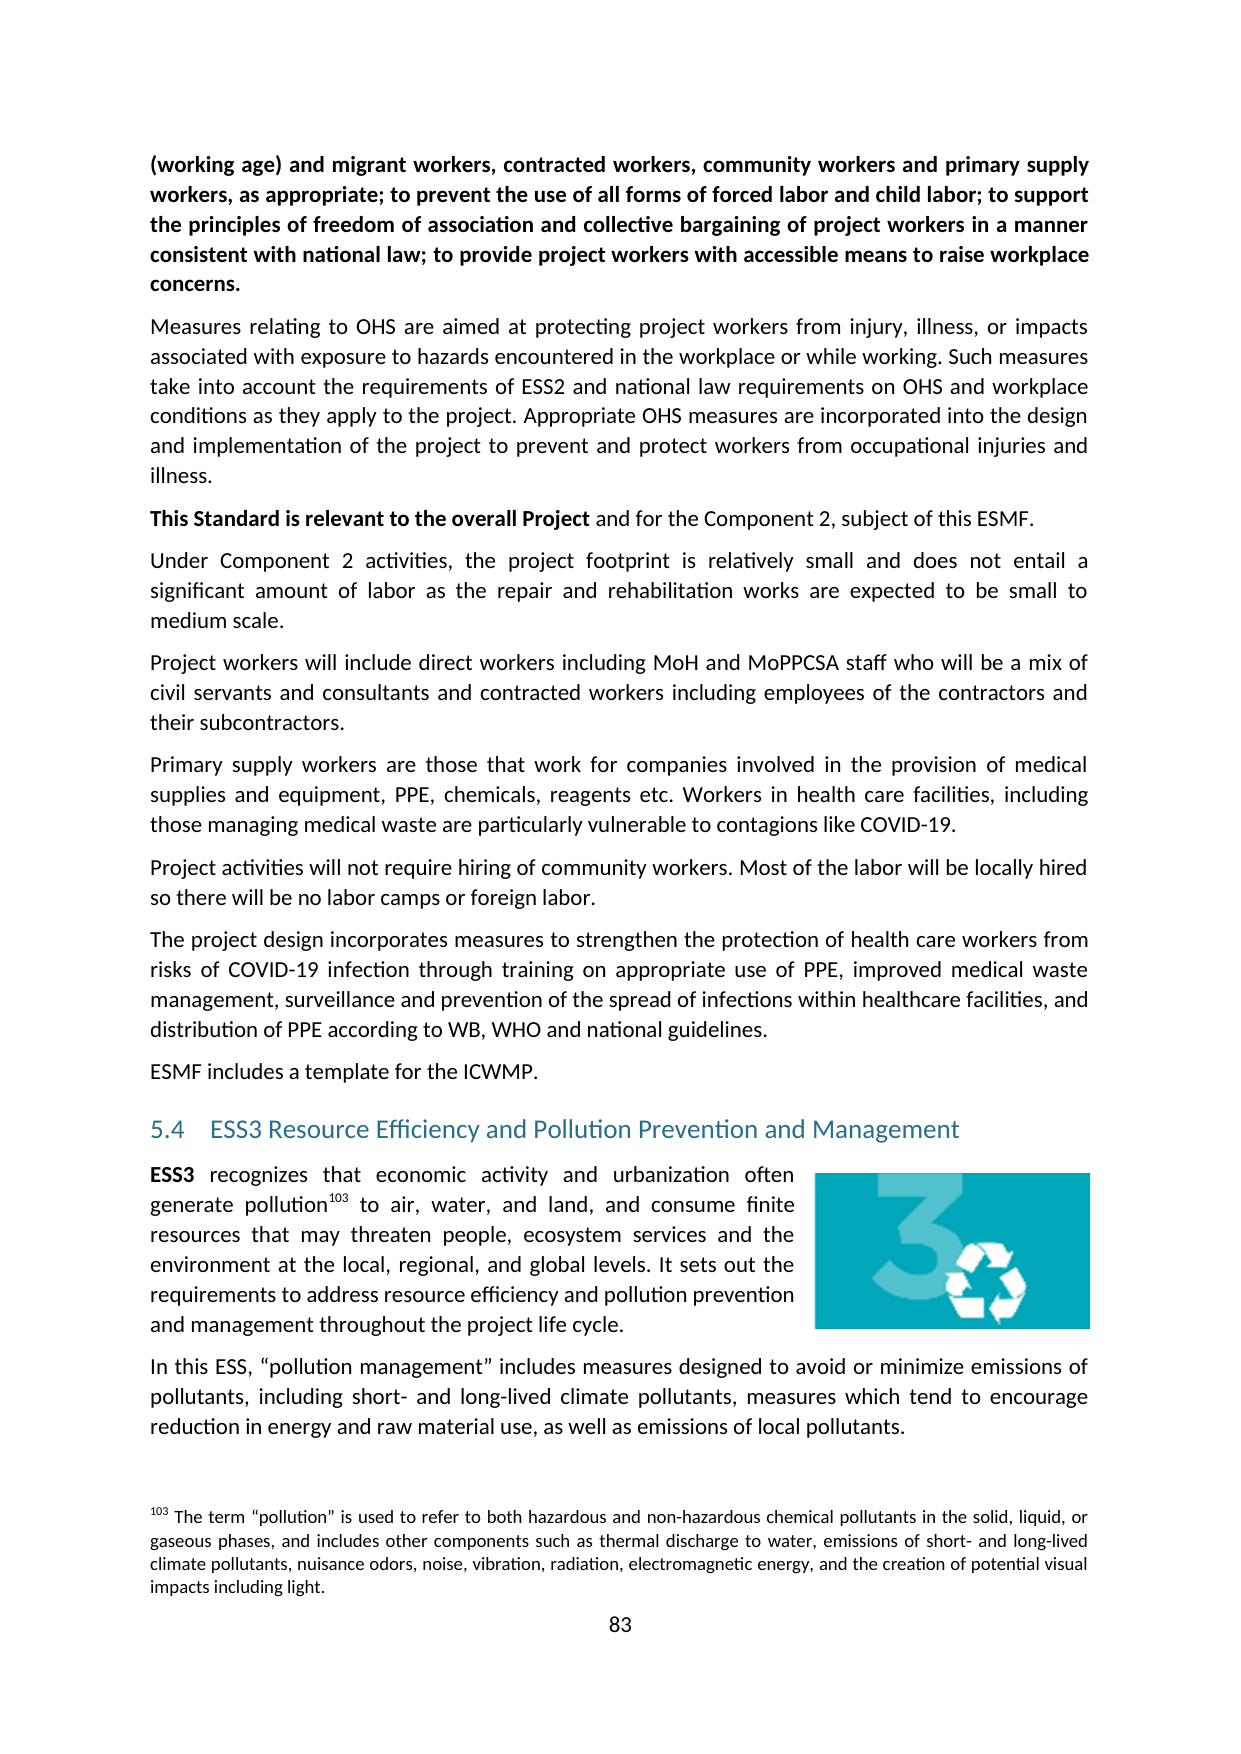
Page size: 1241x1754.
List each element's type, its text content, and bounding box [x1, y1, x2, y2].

text ESMF includes a template for the ICWMP. [150, 1057, 1090, 1085]
text This Standard is relevant to the overall Project and for the Component 2, subject of this ESMF. [150, 504, 1090, 532]
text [150, 150, 1090, 298]
text Measures relating to OHS are aimed at protecting project workers from injury, illness, or impacts associated with exposure to hazards encountered in the workplace or while working. Such measures take into account the requirements of ESS2 and national law requirements on OHS and workplace conditions as they apply to the project. Appropriate OHS measures are incorporated into the design and implementation of the project to prevent and protect workers from occupational injuries and illness. [150, 312, 1090, 489]
text In this ESS, “pollution management” includes measures designed to avoid or minimize emissions of pollutants, including short- and long-lived climate pollutants, measures which tend to encourage reduction in energy and raw material use, as well as emissions of local pollutants. [150, 1352, 1090, 1440]
text Project activities will not require hiring of community workers. Most of the labor will be locally hired so there will be no labor camps or foreign labor. [150, 853, 1090, 911]
text Under Component 2 activities, the project footprint is relatively small and does not entail a significant amount of labor as the repair and rehabilitation works are expected to be small to medium scale. [150, 546, 1090, 634]
text Primary supply workers are those that work for companies involved in the provision of medical supplies and equipment, PPE, chemicals, reagents etc. Workers in health care facilities, including those managing medical waste are particularly vulnerable to contagions like COVID-19. [150, 751, 1090, 838]
text Project workers will include direct workers including MoH and MoPPCSA staff who will be a mix of civil servants and consultants and contracted workers including employees of the contractors and their subcontractors. [150, 648, 1090, 736]
picture [814, 1173, 1091, 1329]
subtitle ESS3 Resource Efficiency and Pollution Prevention and Management [150, 1112, 1090, 1145]
text The project design incorporates measures to strengthen the protection of health care workers from risks of COVID-19 infection through training on appropriate use of PPE, improved medical waste management, surveillance and prevention of the spread of infections within healthcare facilities, and distribution of PPE according to WB, WHO and national guidelines. [150, 925, 1090, 1043]
